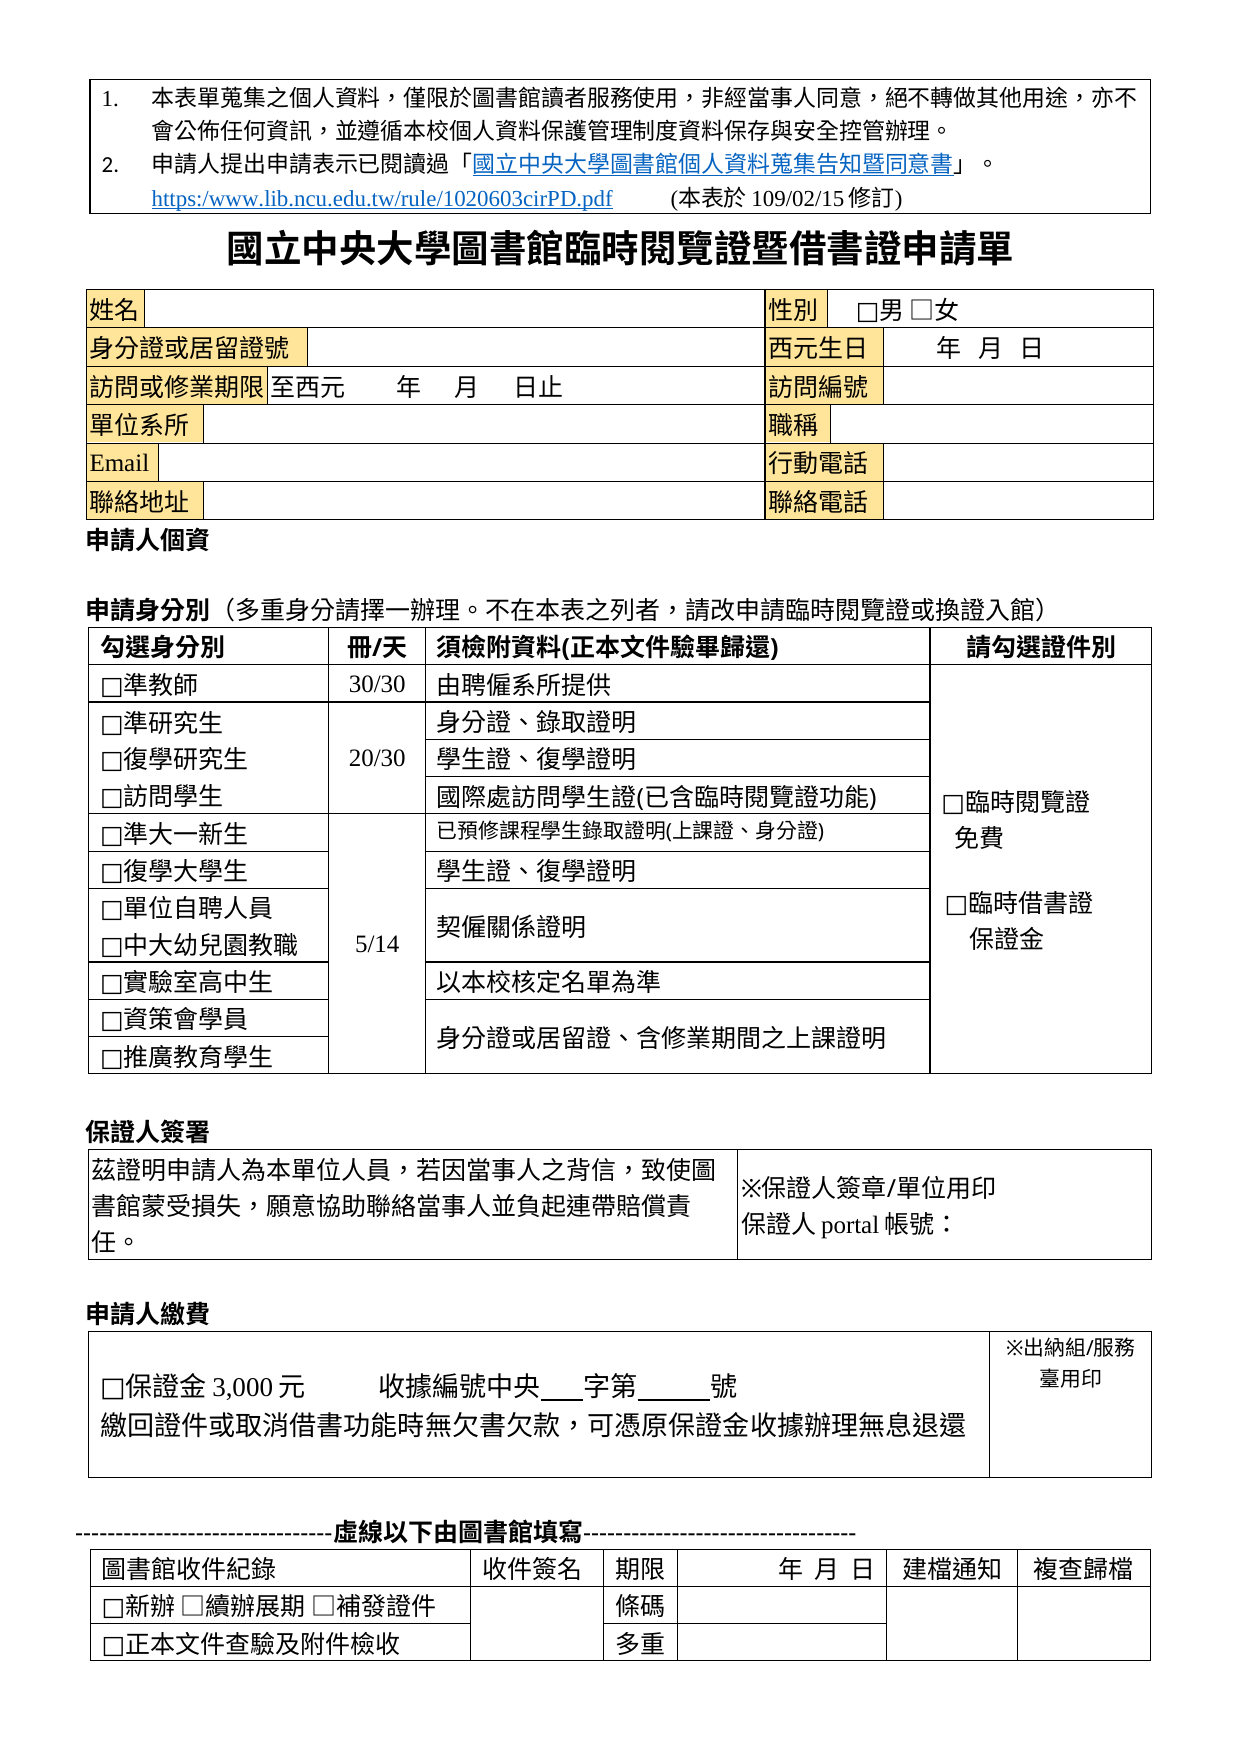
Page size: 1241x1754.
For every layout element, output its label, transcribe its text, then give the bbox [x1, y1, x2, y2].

table_cell 訪問或修業期限 [87, 367, 267, 404]
table_cell □正本文件查驗及附件檢收 [91, 1624, 470, 1660]
text 申請人個資 [60, 520, 1165, 557]
table_cell 行動電話 [766, 444, 883, 481]
table_cell [678, 1587, 886, 1623]
table_cell □推廣教育學生 [89, 1037, 328, 1073]
table_header 性別 [766, 290, 827, 327]
table_header □男 □女 [828, 290, 1153, 327]
table_cell [308, 328, 764, 366]
table_header 期限 [604, 1550, 677, 1586]
table_cell 條碼 [604, 1587, 677, 1623]
table_header 圖書館收件紀錄 [91, 1550, 470, 1586]
table_cell [884, 444, 1153, 481]
table_header 冊/天 [329, 628, 425, 664]
table_cell 聯絡電話 [766, 482, 883, 519]
text 國立中央大學圖書館臨時閱覽證暨借書證申請單 [75, 232, 1165, 270]
table_header 請勾選證件別 [931, 628, 1151, 664]
text 申請身分別（多重身分請擇一辦理。不在本表之列者，請改申請臨時閱覽證或換證入館） [60, 591, 1165, 627]
table_cell □準研究生 □復學研究生 □訪問學生 [89, 703, 328, 813]
table_cell [204, 482, 764, 519]
text 申請人繳費 [60, 1294, 1165, 1331]
table_header 茲證明申請人為本單位人員，若因當事人之背信，致使圖書館蒙受損失，願意協助聯絡當事人並負起連帶賠償責任。 [89, 1150, 737, 1259]
table_cell □臨時閱覽證 免費 □臨時借書證 保證金 [931, 665, 1151, 1073]
text --------------------------------虛線以下由圖書館填寫---------------------------------- [75, 1512, 1165, 1548]
table_cell 身分證或居留證、含修業期間之上課證明 [426, 1000, 929, 1073]
table_cell [204, 405, 764, 442]
table_header 本表單蒐集之個人資料，僅限於圖書館讀者服務使用，非經當事人同意，絕不轉做其他用途，亦不會公佈任何資訊，並遵循本校個人資料保護管理制度資料保存與安全控管辦理。 申請人提出申請表示已閱讀過「國立中央大學圖書館個人資料蒐集告知暨同意書」。 https:/www.lib.ncu.edu.tw/rule/1020603cirPD.pdf (本表於109/02/15修訂) [91, 80, 1150, 213]
table_header □保證金3,000元 收據編號中央 字第 號 繳回證件或取消借書功能時無欠書欠款，可憑原保證金收據辦理無息退還 [89, 1332, 989, 1477]
table_header 勾選身分別 [89, 628, 328, 664]
table_header ※出納組/服務臺用印 [990, 1332, 1151, 1477]
table_cell 單位系所 [87, 405, 203, 442]
table_cell □新辦 □續辦展期 □補發證件 [91, 1587, 470, 1623]
table_cell 聯絡地址 [87, 482, 203, 519]
table_cell 西元生日 [766, 328, 883, 366]
table_cell 5/14 [329, 814, 425, 1073]
table_cell 以本校核定名單為準 [426, 963, 929, 999]
table_cell [831, 405, 1153, 442]
table_cell 年 月 日 [884, 328, 1153, 366]
table_cell 學生證、復學證明 [426, 740, 929, 776]
table_header 姓名 [87, 290, 144, 327]
table_header 建檔通知 [887, 1550, 1017, 1586]
table_cell 已預修課程學生錄取證明(上課證、身分證) [426, 814, 929, 851]
table_cell 30/30 [329, 665, 425, 701]
table_cell □單位自聘人員 □中大幼兒園教職 [89, 889, 328, 961]
table_cell □準教師 [89, 665, 328, 701]
table_header [145, 290, 764, 327]
table_header ※保證人簽章/單位用印 保證人portal帳號： [738, 1150, 1151, 1259]
table_header 收件簽名 [471, 1550, 603, 1586]
table_cell □資策會學員 [89, 1000, 328, 1036]
table_cell [884, 482, 1153, 519]
table_cell 由聘僱系所提供 [426, 665, 929, 701]
table_cell 身分證、錄取證明 [426, 703, 929, 739]
table_cell [887, 1587, 1017, 1660]
table_cell 20/30 [329, 703, 425, 813]
table_cell [884, 367, 1153, 404]
table_cell [1018, 1587, 1150, 1660]
table_cell 職稱 [766, 405, 830, 442]
table_cell 至西元 年 月 日止 [268, 367, 764, 404]
table_cell 訪問編號 [766, 367, 883, 404]
table_header 複查歸檔 [1018, 1550, 1150, 1586]
table_cell 多重 [604, 1624, 677, 1660]
table_cell Email [87, 444, 158, 481]
table_cell □準大一新生 [89, 814, 328, 851]
table_cell 學生證、復學證明 [426, 852, 929, 888]
table_cell □實驗室高中生 [89, 963, 328, 999]
table_header 年 月 日 [678, 1550, 886, 1586]
table_cell 身分證或居留證號 [87, 328, 307, 366]
table_cell [678, 1624, 886, 1660]
table_cell □復學大學生 [89, 852, 328, 888]
table_cell [471, 1587, 603, 1660]
table_cell 契僱關係證明 [426, 889, 929, 961]
text 保證人簽署 [60, 1112, 1165, 1149]
table_cell [159, 444, 764, 481]
table_header 須檢附資料(正本文件驗畢歸還) [426, 628, 929, 664]
table_cell 國際處訪問學生證(已含臨時閱覽證功能) [426, 777, 929, 813]
